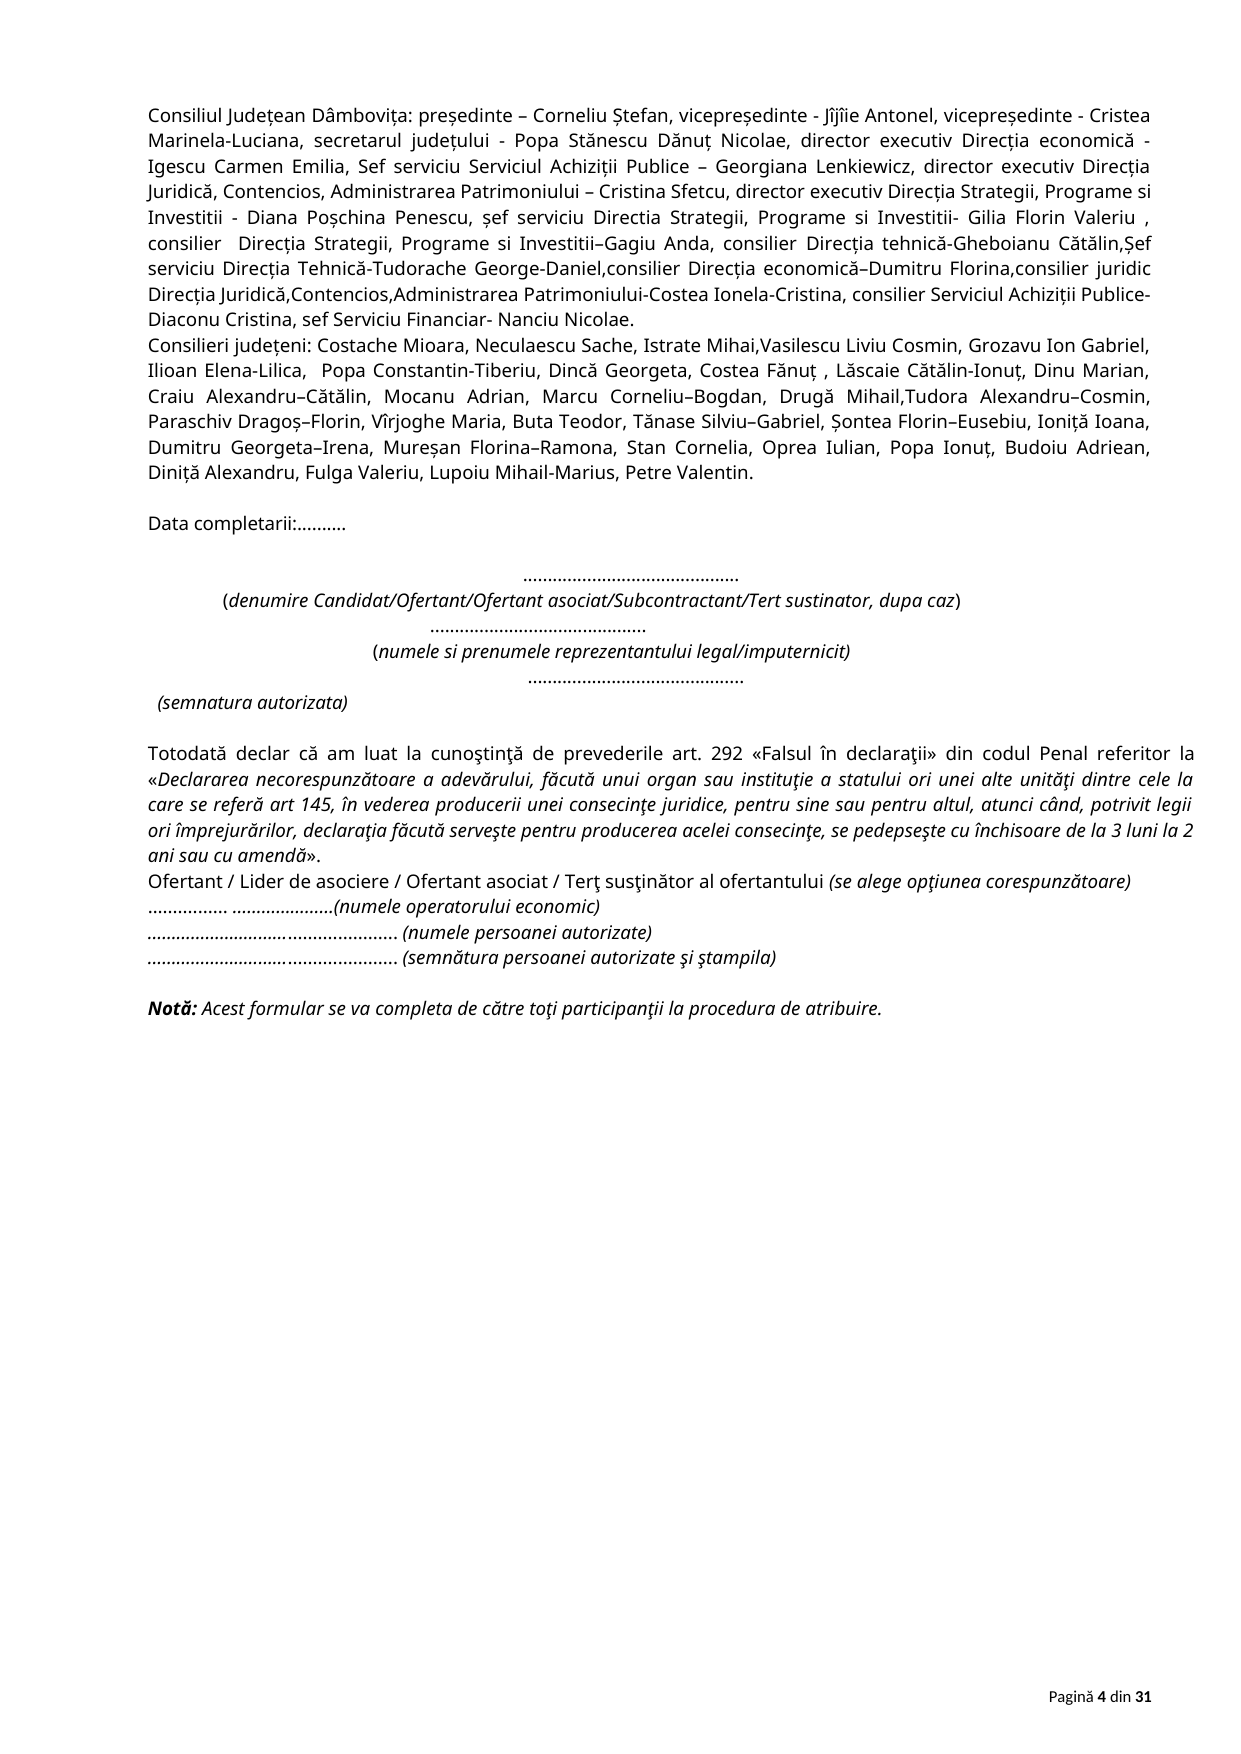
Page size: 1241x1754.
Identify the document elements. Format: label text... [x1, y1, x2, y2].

text Consiliul Județean Dâmboviţa: președinte – Corneliu Ștefan, vicepreședinte - Jîjîie Antonel, vicepreședinte - Cristea Marinela-Luciana, secretarul județului - Popa Stănescu Dănuț Nicolae, director executiv Direcția economică - Igescu Carmen Emilia, Sef serviciu Serviciul Achiziții Publice – Georgiana Lenkiewicz, director executiv Direcția Juridică, Contencios, Administrarea Patrimoniului – Cristina Sfetcu, director executiv Direcţia Strategii, Programe si Investitii - Diana Poșchina Penescu, șef serviciu Directia Strategii, Programe si Investitii- Gilia Florin Valeriu , consilier Direcţia Strategii, Programe si Investitii–Gagiu Anda, consilier Direcţia tehnică-Gheboianu Cătălin,Șef serviciu Direcția Tehnică-Tudorache George-Daniel,consilier Direcția economică–Dumitru Florina,consilier juridic Direcția Juridică,Contencios,Administrarea Patrimoniului-Costea Ionela-Cristina, consilier Serviciul Achiziții Publice- Diaconu Cristina, sef Serviciu Financiar- Nanciu Nicolae. [148, 102, 1152, 332]
text ………………..………...................... (numele persoanei autorizate) [148, 919, 1196, 944]
text ............................................ [148, 613, 1196, 638]
text Ofertant / Lider de asociere / Ofertant asociat / Terţ susţinător al ofertantului (se alege opţiunea corespunzătoare) [148, 868, 1196, 893]
text (numele si prenumele reprezentantului legal/imputernicit) [298, 638, 1196, 664]
text Totodată declar că am luat la cunoştinţă de prevederile art. 292 «Falsul în declaraţii» din codul Penal referitor la «Declararea necorespunzătoare a adevărului, făcută unui organ sau instituţie a statului ori unei alte unităţi dintre cele la care se referă art 145, în vederea producerii unei consecinţe juridice, pentru sine sau pentru altul, atunci când, potrivit legii ori împrejurărilor, declaraţia făcută serveşte pentru producerea acelei consecinţe, se pedepseşte cu închisoare de la 3 luni la 2 ani sau cu amendă». [148, 740, 1196, 868]
text Notă: Acest formular se va completa de către toţi participanţii la procedura de atribuire. [148, 996, 1196, 1021]
text Data completarii:.......... [148, 511, 1196, 536]
text (semnatura autorizata) [148, 689, 1196, 715]
text …............. …………………(numele operatorului economic) [148, 893, 1196, 919]
text Consilieri județeni: Costache Mioara, Neculaescu Sache, Istrate Mihai,Vasilescu Liviu Cosmin, Grozavu Ion Gabriel, Ilioan Elena-Lilica, Popa Constantin-Tiberiu, Dincă Georgeta, Costea Fănuț , Lăscaie Cătălin-Ionuț, Dinu Marian, Craiu Alexandru–Cătălin, Mocanu Adrian, Marcu Corneliu–Bogdan, Drugă Mihail,Tudora Alexandru–Cosmin, Paraschiv Dragoș–Florin, Vîrjoghe Maria, Buta Teodor, Tănase Silviu–Gabriel, Șontea Florin–Eusebiu, Ioniță Ioana, Dumitru Georgeta–Irena, Mureșan Florina–Ramona, Stan Cornelia, Oprea Iulian, Popa Ionuț, Budoiu Adriean, Diniță Alexandru, Fulga Valeriu, Lupoiu Mihail-Marius, Petre Valentin. [148, 332, 1152, 485]
text (denumire Candidat/Ofertant/Ofertant asociat/Subcontractant/Tert sustinator, dupa caz) [148, 587, 1196, 613]
text ............................................ [448, 664, 1196, 689]
text ............................................ [448, 562, 1196, 587]
text ………………..………...................... (semnătura persoanei autorizate şi ştampila) [148, 944, 1196, 970]
